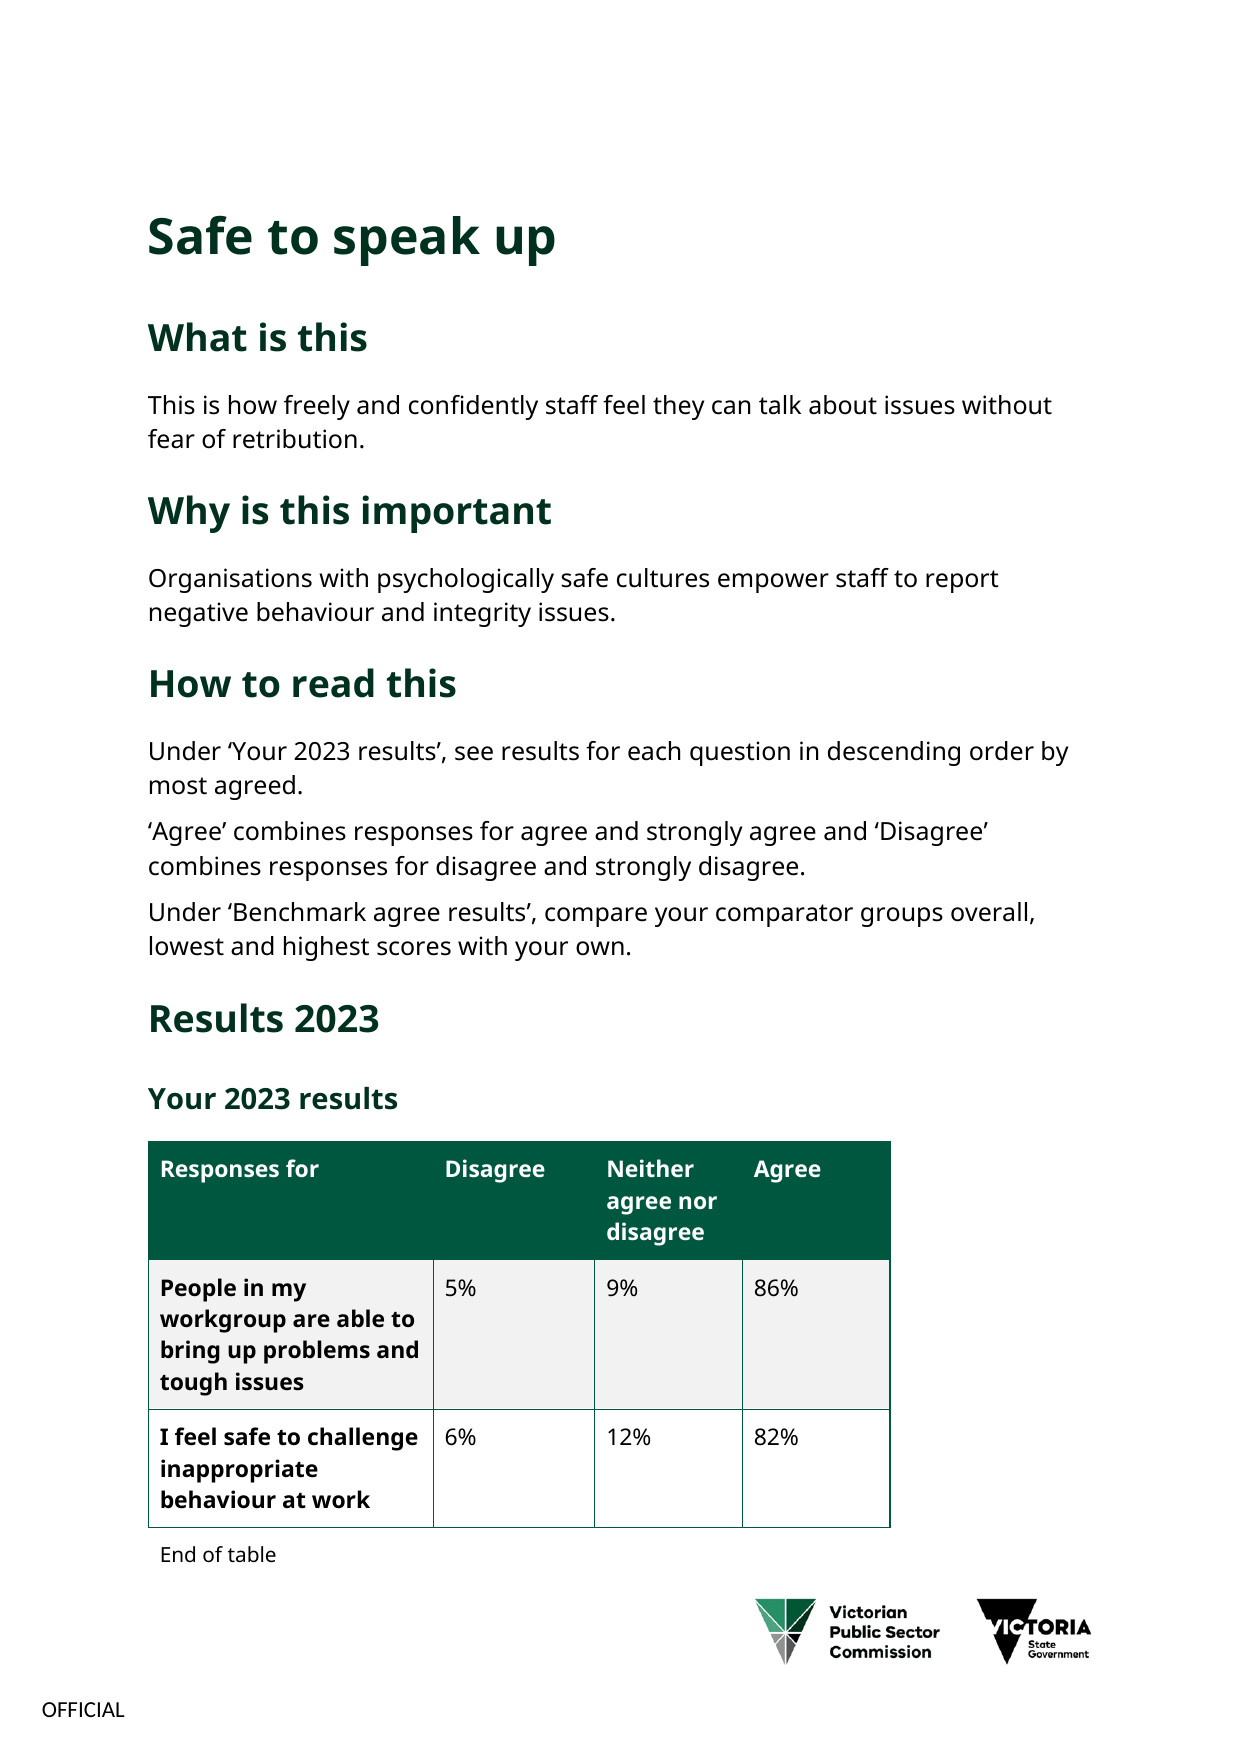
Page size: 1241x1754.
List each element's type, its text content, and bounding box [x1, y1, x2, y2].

subtitle Safe to speak up [148, 201, 1092, 269]
text Organisations with psychologically safe cultures empower staff to report negative behaviour and integrity issues. [148, 560, 1092, 628]
subtitle Your 2023 results [148, 1078, 1092, 1118]
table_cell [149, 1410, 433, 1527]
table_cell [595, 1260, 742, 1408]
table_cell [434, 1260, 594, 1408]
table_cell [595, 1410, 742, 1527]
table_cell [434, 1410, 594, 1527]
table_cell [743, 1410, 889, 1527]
subtitle How to read this [148, 658, 1092, 709]
text ‘Agree’ combines responses for agree and strongly agree and ‘Disagree’ combines responses for disagree and strongly disagree. [148, 814, 1092, 882]
text Under ‘Benchmark agree results’, compare your comparator groups overall, lowest and highest scores with your own. [148, 894, 1092, 963]
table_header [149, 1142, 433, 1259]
picture [754, 1598, 1093, 1666]
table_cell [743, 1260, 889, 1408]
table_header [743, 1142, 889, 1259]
subtitle What is this [148, 311, 1092, 362]
subtitle Why is this important [148, 484, 1092, 536]
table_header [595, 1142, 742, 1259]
text Under ‘Your 2023 results’, see results for each question in descending order by most agreed. [148, 733, 1092, 802]
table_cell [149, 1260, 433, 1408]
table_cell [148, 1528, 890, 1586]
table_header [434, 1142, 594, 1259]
subtitle Results 2023 [148, 992, 1092, 1043]
text This is how freely and confidently staff feel they can talk about issues without fear of retribution. [148, 387, 1092, 455]
